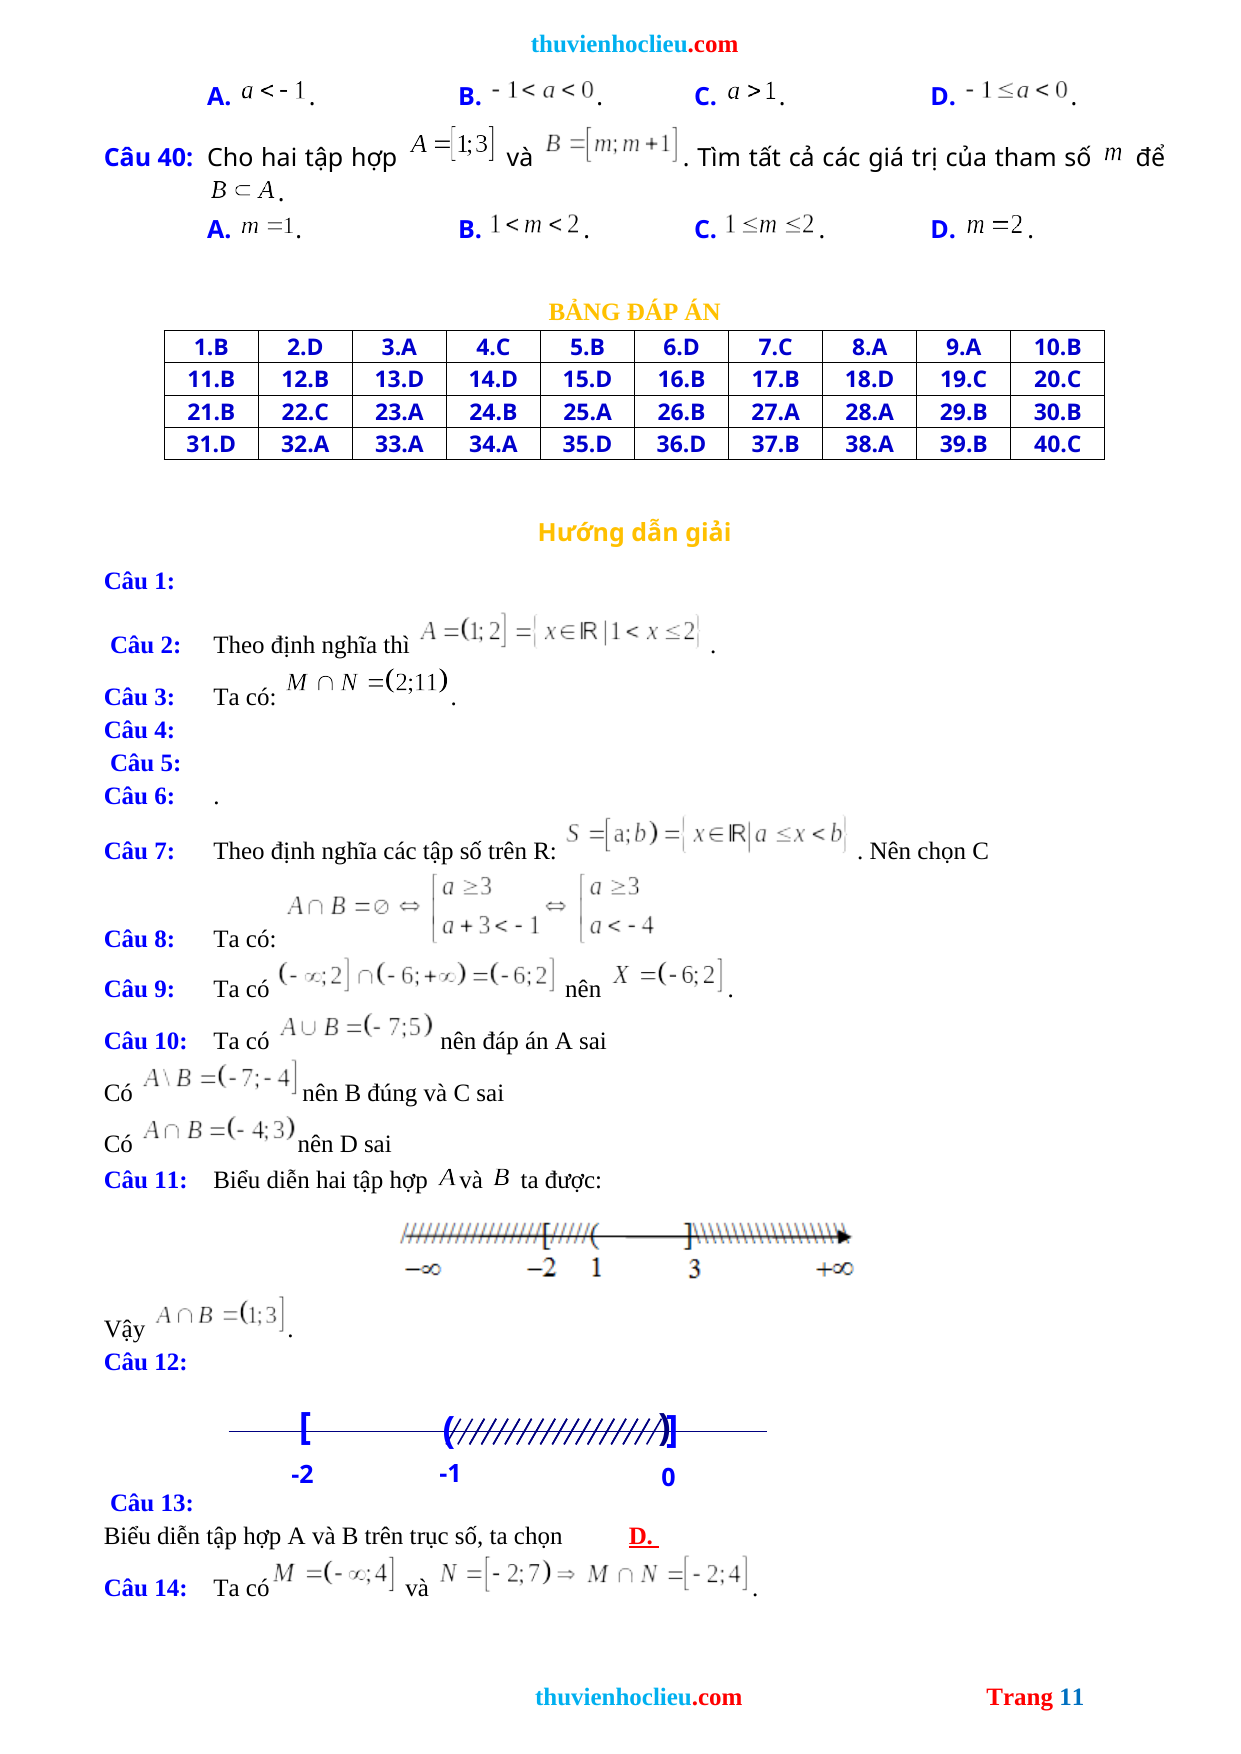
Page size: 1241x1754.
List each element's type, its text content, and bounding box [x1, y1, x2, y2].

table_header 10.B [1011, 331, 1104, 362]
table_cell 20.C [1011, 363, 1104, 394]
table_cell 25.A [541, 396, 634, 427]
table_header 7.C [729, 331, 822, 362]
list Cho hai tập hợp và . Tìm tất cả các giá trị của tham số để . [103, 125, 1165, 209]
text Câu 5: [103, 748, 1165, 776]
table_cell 34.A [447, 428, 540, 459]
table_cell 37.B [729, 428, 822, 459]
table_cell 27.A [729, 396, 822, 427]
text Câu 11: Biểu diễn hai tập hợp và ta được: [103, 1162, 1165, 1194]
table_cell 39.B [917, 428, 1010, 459]
text Câu 7: Theo định nghĩa các tập số trên R: . Nên chọn C [103, 814, 1165, 865]
text Câu 2: Theo định nghĩa thì . [103, 611, 1165, 659]
table_cell 36.D [635, 428, 728, 459]
table_cell 24.B [447, 396, 540, 427]
table_cell 13.D [353, 363, 446, 394]
text Câu 14: Ta có và . [103, 1554, 1165, 1602]
text Có nên D sai [103, 1111, 1165, 1158]
table_cell 23.A [353, 396, 446, 427]
text Câu 4: [103, 715, 1165, 743]
text Biểu diễn tập hợp A và B trên trục số, ta chọn D. [103, 1521, 1165, 1550]
text Câu 8: Ta có: [103, 869, 1165, 952]
table_cell 15.D [541, 363, 634, 394]
table_cell 38.A [823, 428, 916, 459]
table_cell 17.B [729, 363, 822, 394]
text A. . B. . C. . D. . [207, 75, 1165, 112]
text Câu 9: Ta có nên . [103, 957, 1165, 1003]
table_cell 21.B [165, 396, 258, 427]
table_cell 35.D [541, 428, 634, 459]
text Câu 13: [103, 1380, 1165, 1517]
table_cell 16.B [635, 363, 728, 394]
text Câu 1: [103, 566, 1165, 594]
table_cell 32.A [259, 428, 352, 459]
table_cell 31.D [165, 428, 258, 459]
table_cell 26.B [635, 396, 728, 427]
text Câu 12: [103, 1347, 1165, 1376]
table_cell 33.A [353, 428, 446, 459]
table_cell 22.C [259, 396, 352, 427]
picture [393, 1198, 876, 1291]
table_header 9.A [917, 331, 1010, 362]
table_header 3.A [353, 331, 446, 362]
table_cell 30.B [1011, 396, 1104, 427]
table_cell 29.B [917, 396, 1010, 427]
text A. . B. . C. . D. . [207, 209, 1165, 246]
table_cell 18.D [823, 363, 916, 394]
text Câu 3: Ta có: . [103, 663, 1165, 710]
table_header 6.D [635, 331, 728, 362]
table_header 4.C [447, 331, 540, 362]
table_cell 40.C [1011, 428, 1104, 459]
text Có nên B đúng và C sai [103, 1059, 1165, 1106]
text Hướng dẫn giải [103, 515, 1165, 549]
table_cell 11.B [165, 363, 258, 394]
table_cell 12.B [259, 363, 352, 394]
table_header 1.B [165, 331, 258, 362]
table_header 2.D [259, 331, 352, 362]
table_cell 19.C [917, 363, 1010, 394]
table_cell 14.D [447, 363, 540, 394]
table_cell 28.A [823, 396, 916, 427]
text Câu 6: . [103, 781, 1165, 809]
table_header 5.B [541, 331, 634, 362]
text Câu 10: Ta có nên đáp án A sai [103, 1007, 1165, 1055]
text Vậy . [103, 1295, 1165, 1343]
table_header 8.A [823, 331, 916, 362]
text BẢNG ĐÁP ÁN [103, 297, 1165, 326]
